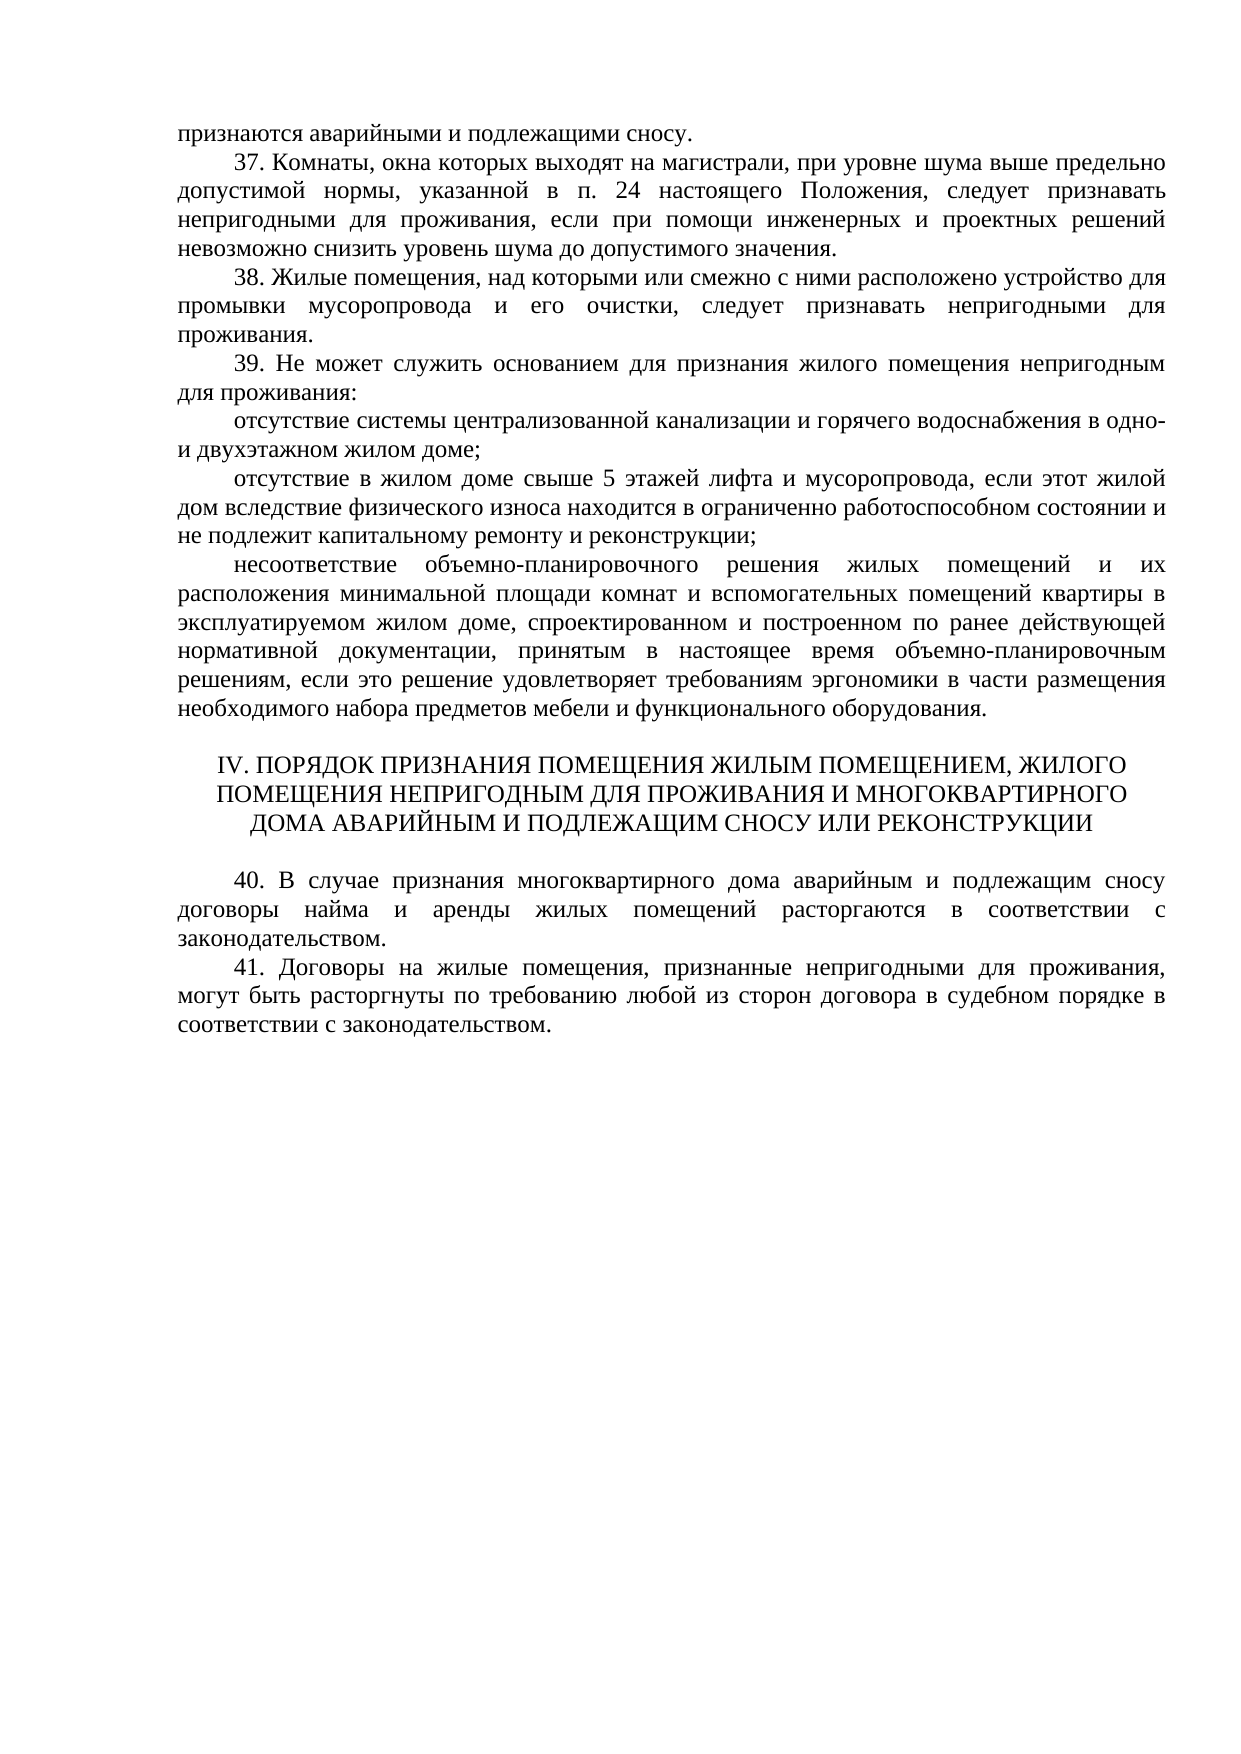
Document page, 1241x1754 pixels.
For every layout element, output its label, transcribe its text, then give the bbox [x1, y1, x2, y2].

text 40. В случае признания многоквартирного дома аварийным и подлежащим сносу договоры найма и аренды жилых помещений расторгаются в соответствии с законодательством. [177, 866, 1167, 952]
text 37. Комнаты, окна которых выходят на магистрали, при уровне шума выше предельно допустимой нормы, указанной в п. 24 настоящего Положения, следует признавать непригодными для проживания, если при помощи инженерных и проектных решений невозможно снизить уровень шума до допустимого значения. [177, 147, 1167, 262]
text отсутствие системы централизованной канализации и горячего водоснабжения в одно- и двухэтажном жилом доме; [177, 406, 1167, 463]
text несоответствие объемно-планировочного решения жилых помещений и их расположения минимальной площади комнат и вспомогательных помещений квартиры в эксплуатируемом жилом доме, спроектированном и построенном по ранее действующей нормативной документации, принятым в настоящее время объемно-планировочным решениям, если это решение удовлетворяет требованиям эргономики в части размещения необходимого набора предметов мебели и функционального оборудования. [177, 549, 1167, 722]
text IV. ПОРЯДОК ПРИЗНАНИЯ ПОМЕЩЕНИЯ ЖИЛЫМ ПОМЕЩЕНИЕМ, ЖИЛОГО ПОМЕЩЕНИЯ НЕПРИГОДНЫМ ДЛЯ ПРОЖИВАНИЯ И МНОГОКВАРТИРНОГО ДОМА АВАРИЙНЫМ И ПОДЛЕЖАЩИМ СНОСУ ИЛИ РЕКОНСТРУКЦИИ [177, 751, 1167, 837]
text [177, 118, 1167, 147]
text 41. Договоры на жилые помещения, признанные непригодными для проживания, могут быть расторгнуты по требованию любой из сторон договора в судебном порядке в соответствии с законодательством. [177, 952, 1167, 1038]
text отсутствие в жилом доме свыше 5 этажей лифта и мусоропровода, если этот жилой дом вследствие физического износа находится в ограниченно работоспособном состоянии и не подлежит капитальному ремонту и реконструкции; [177, 463, 1167, 549]
text 39. Не может служить основанием для признания жилого помещения непригодным для проживания: [177, 348, 1167, 406]
text 38. Жилые помещения, над которыми или смежно с ними расположено устройство для промывки мусоропровода и его очистки, следует признавать непригодными для проживания. [177, 262, 1167, 348]
